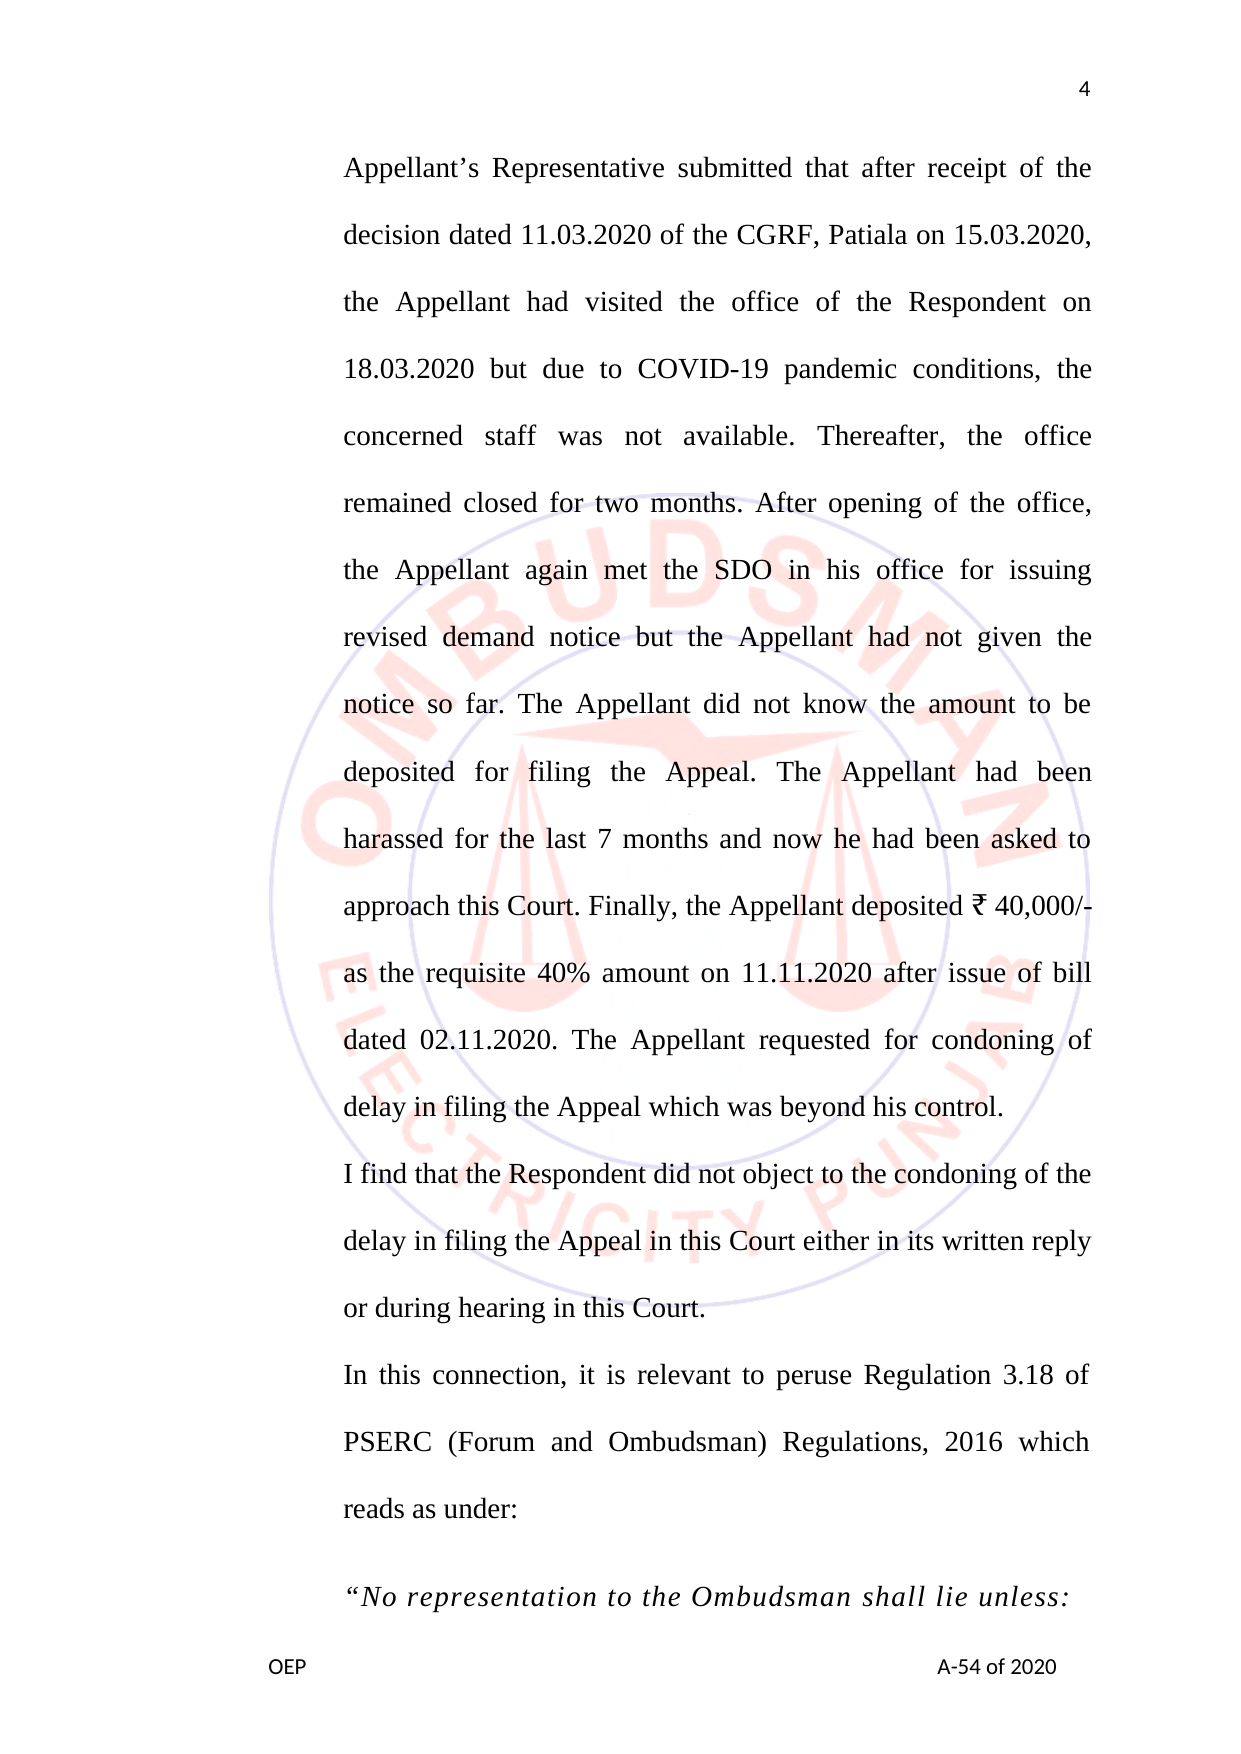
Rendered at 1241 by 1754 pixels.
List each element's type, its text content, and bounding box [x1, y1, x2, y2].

text In this connection, it is relevant to peruse Regulation 3.18 of PSERC (Forum and Ombudsman) Regulations, 2016 which reads as under: [343, 1357, 1090, 1525]
subtitle “No representation to the Ombudsman shall lie unless: [268, 1579, 1090, 1613]
text I find that the Respondent did not object to the condoning of the delay in filing the Appeal in this Court either in its written reply or during hearing in this Court. [343, 1156, 1093, 1324]
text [343, 150, 1093, 1123]
